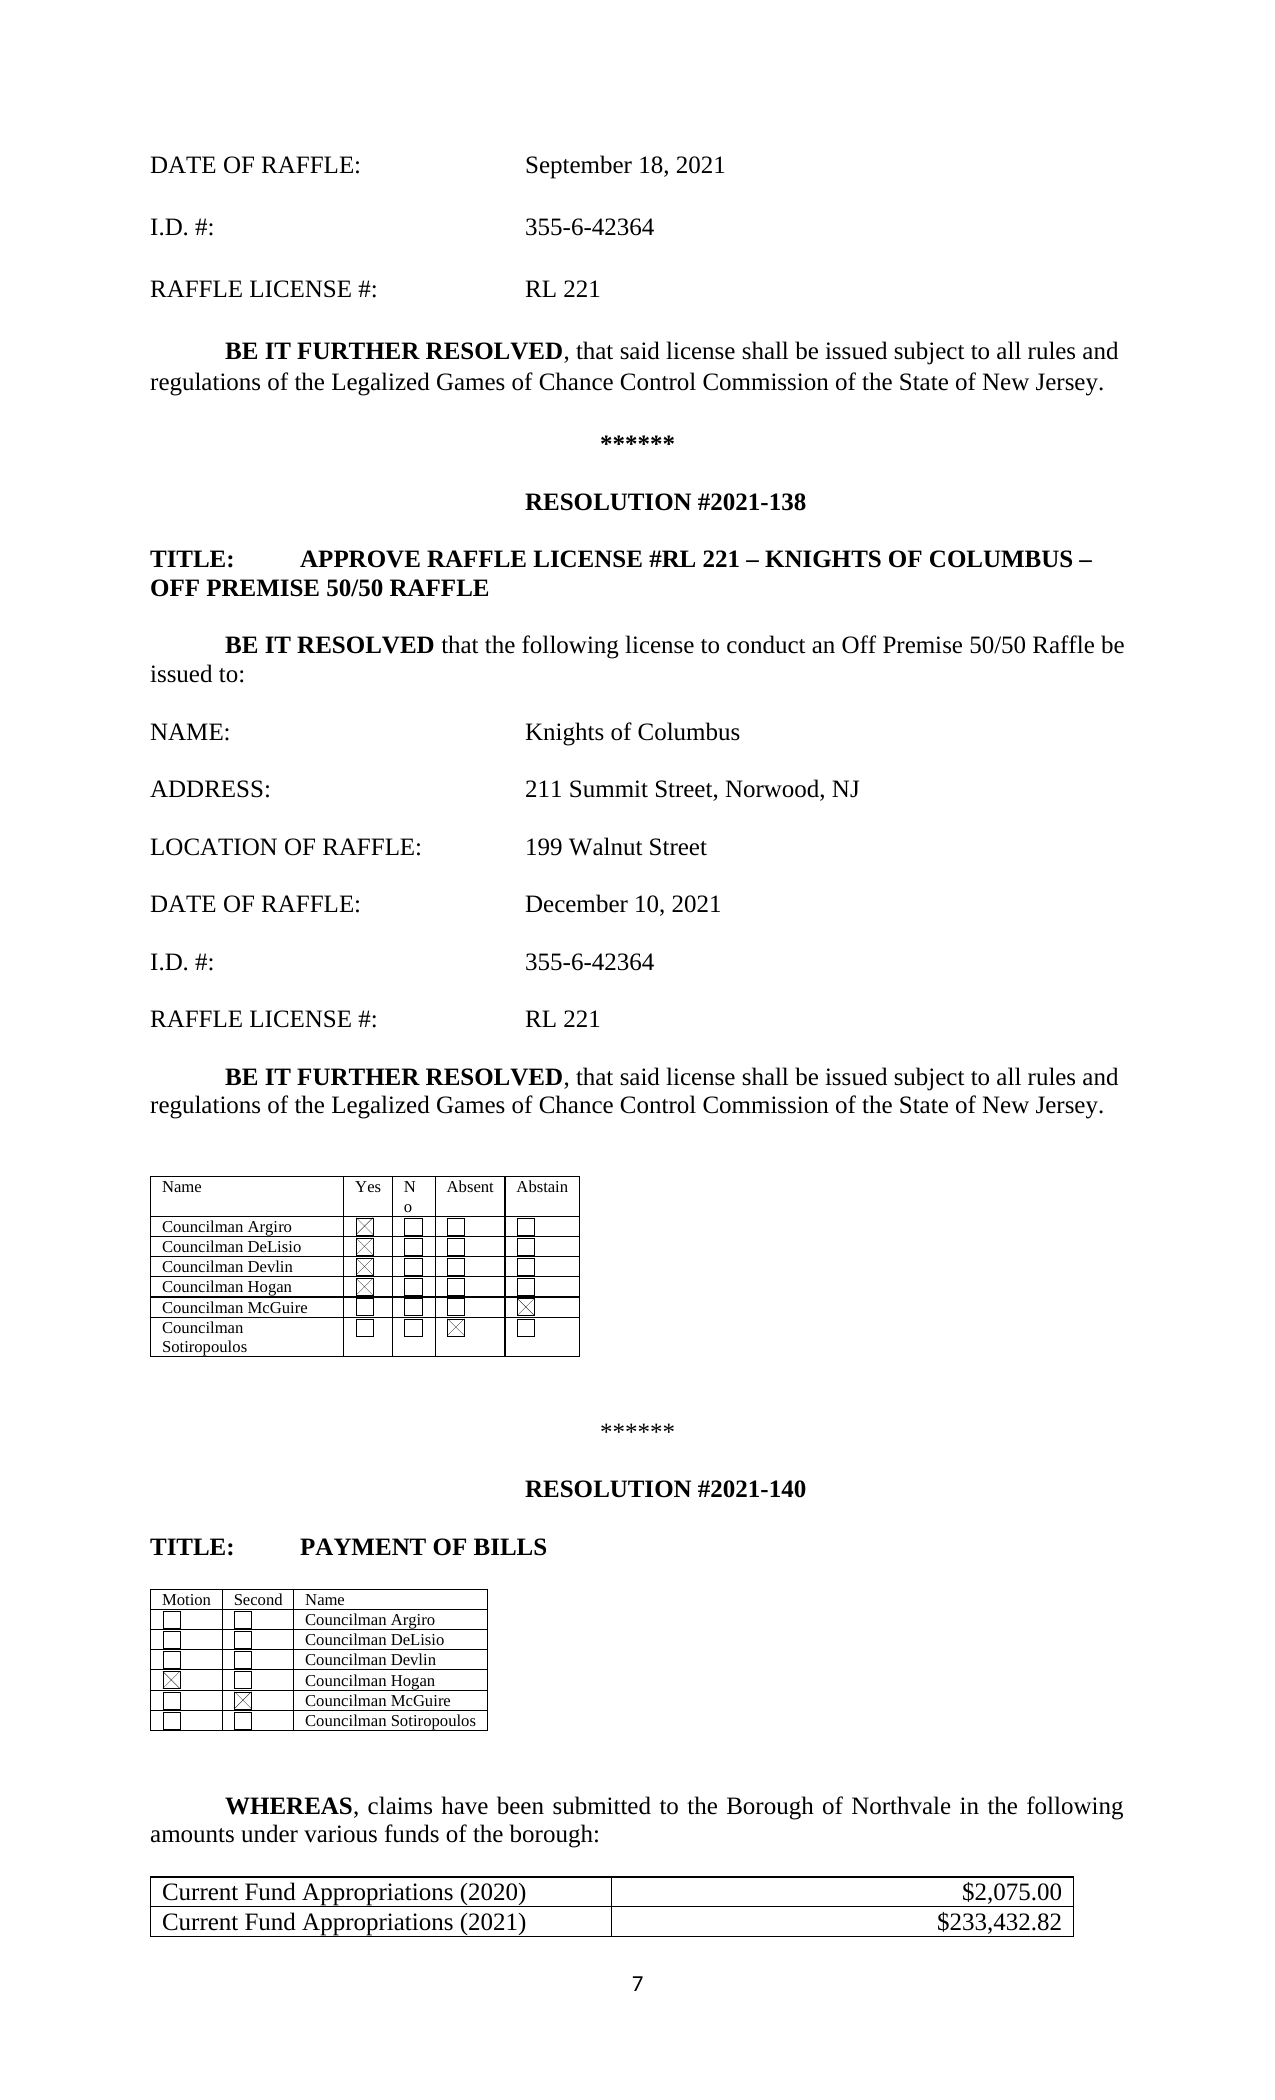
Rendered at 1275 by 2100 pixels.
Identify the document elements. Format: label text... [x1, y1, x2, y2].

table_cell [393, 1237, 435, 1256]
table_cell [151, 1650, 222, 1669]
table_cell Current Fund Appropriations (2021) [151, 1907, 611, 1936]
table_header Abstain [506, 1177, 579, 1216]
table_cell [357, 1261, 363, 1272]
text RESOLUTION #2021-140 [150, 1474, 1125, 1503]
text DATE OF RAFFLE: September 18, 2021 [150, 150, 1125, 179]
text RESOLUTION #2021-138 [150, 487, 1125, 516]
table_cell [393, 1318, 435, 1356]
table_cell [436, 1237, 504, 1256]
text ****** [150, 429, 1125, 458]
table_cell [506, 1298, 579, 1317]
text BE IT RESOLVED that the following license to conduct an Off Premise 50/50 Raffle be issued to: [150, 631, 1125, 688]
table_cell [436, 1318, 504, 1356]
table_cell [436, 1298, 504, 1317]
table_header Yes [344, 1177, 392, 1216]
table_cell [223, 1691, 234, 1710]
text RAFFLE LICENSE #: RL 221 [150, 1004, 1125, 1033]
table_cell Councilman Hogan [151, 1277, 343, 1296]
table_cell [357, 1227, 372, 1235]
table_cell [506, 1257, 579, 1276]
table_cell Councilman DeLisio [151, 1237, 343, 1256]
table_cell Councilman McGuire [294, 1691, 487, 1710]
table_cell [506, 1237, 579, 1256]
table_header Name [294, 1590, 487, 1609]
table_cell [366, 1219, 373, 1233]
text I.D. #: 355-6-42364 [150, 212, 1125, 241]
table_cell [223, 1670, 293, 1689]
table_cell [359, 1239, 370, 1245]
table_cell [506, 1277, 579, 1296]
table_cell [235, 1694, 241, 1706]
table_header Motion [151, 1590, 222, 1609]
table_cell [223, 1630, 293, 1649]
table_cell [151, 1610, 222, 1629]
table_cell Councilman Argiro [151, 1217, 343, 1236]
table_cell [506, 1217, 579, 1236]
text TITLE: PAYMENT OF BILLS [150, 1532, 1125, 1561]
table_cell [506, 1318, 579, 1356]
table_cell [436, 1217, 504, 1236]
text ADDRESS: 211 Summit Street, Norwood, NJ [150, 774, 1125, 803]
table_cell Councilman Sotiropoulos [151, 1318, 343, 1356]
table_cell [151, 1670, 222, 1689]
table_cell [374, 1257, 392, 1276]
table_cell [344, 1298, 392, 1317]
table_cell [436, 1257, 504, 1276]
table_cell [359, 1259, 370, 1265]
text BE IT FURTHER RESOLVED, that said license shall be issued subject to all rules and regulations of the Legalized Games of Chance Control Commission of the State of New Jersey. [150, 1062, 1125, 1119]
table_header No [393, 1177, 435, 1216]
table_cell [344, 1237, 356, 1256]
table_cell [151, 1630, 222, 1649]
table_cell [359, 1219, 370, 1225]
table_cell Councilman Argiro [294, 1610, 487, 1629]
table_cell [357, 1220, 363, 1232]
table_cell [151, 1691, 222, 1710]
table_cell Councilman McGuire [151, 1298, 343, 1317]
text LOCATION OF RAFFLE: 199 Walnut Street [150, 832, 1125, 861]
table_cell [237, 1693, 248, 1699]
table_cell [436, 1277, 504, 1296]
table_cell [151, 1711, 222, 1730]
text RAFFLE LICENSE #: RL 221 [150, 274, 1125, 303]
text TITLE: APPROVE RAFFLE LICENSE #RL 221 – KNIGHTS OF COLUMBUS – OFF PREMISE 50/50 RAFFLE [150, 544, 1125, 602]
table_header Absent [436, 1177, 504, 1216]
table_cell [236, 1702, 250, 1709]
table_cell [223, 1610, 293, 1629]
text BE IT FURTHER RESOLVED, that said license shall be issued subject to all rules and regulations of the Legalized Games of Chance Control Commission of the State of New Jersey. [150, 336, 1125, 396]
table_cell [366, 1260, 373, 1273]
table_cell [344, 1277, 392, 1296]
table_cell [374, 1237, 392, 1256]
table_cell [374, 1217, 392, 1236]
table_cell Councilman Sotiropoulos [294, 1711, 487, 1730]
table_cell [252, 1691, 293, 1710]
table_cell [223, 1650, 293, 1669]
table_cell Councilman Devlin [294, 1650, 487, 1669]
table_cell [393, 1217, 435, 1236]
text ****** [525, 1417, 1125, 1446]
table_cell $233,432.82 [612, 1907, 1073, 1936]
table_cell [393, 1298, 435, 1317]
text WHEREAS, claims have been submitted to the Borough of Northvale in the following amounts under various funds of the borough: [150, 1791, 1125, 1848]
table_header $2,075.00 [612, 1878, 1073, 1906]
table_cell [393, 1277, 435, 1296]
table_header Current Fund Appropriations (2020) [151, 1878, 611, 1906]
table_header Second [223, 1590, 293, 1609]
table_cell [244, 1694, 251, 1707]
table_cell [358, 1268, 371, 1275]
text NAME: Knights of Columbus [150, 717, 1125, 746]
table_header Name [151, 1177, 343, 1216]
table_cell [344, 1318, 392, 1356]
table_cell [357, 1247, 372, 1255]
table_cell [223, 1711, 293, 1730]
table_cell [393, 1257, 435, 1276]
table_cell [366, 1239, 373, 1253]
table_cell [344, 1217, 356, 1236]
table_cell Councilman Devlin [151, 1257, 343, 1276]
table_cell [344, 1257, 356, 1276]
text I.D. #: 355-6-42364 [150, 947, 1125, 976]
table_cell Councilman Hogan [294, 1670, 487, 1689]
table_cell [357, 1240, 363, 1252]
text DATE OF RAFFLE: December 10, 2021 [150, 889, 1125, 918]
table_cell Councilman DeLisio [294, 1630, 487, 1649]
